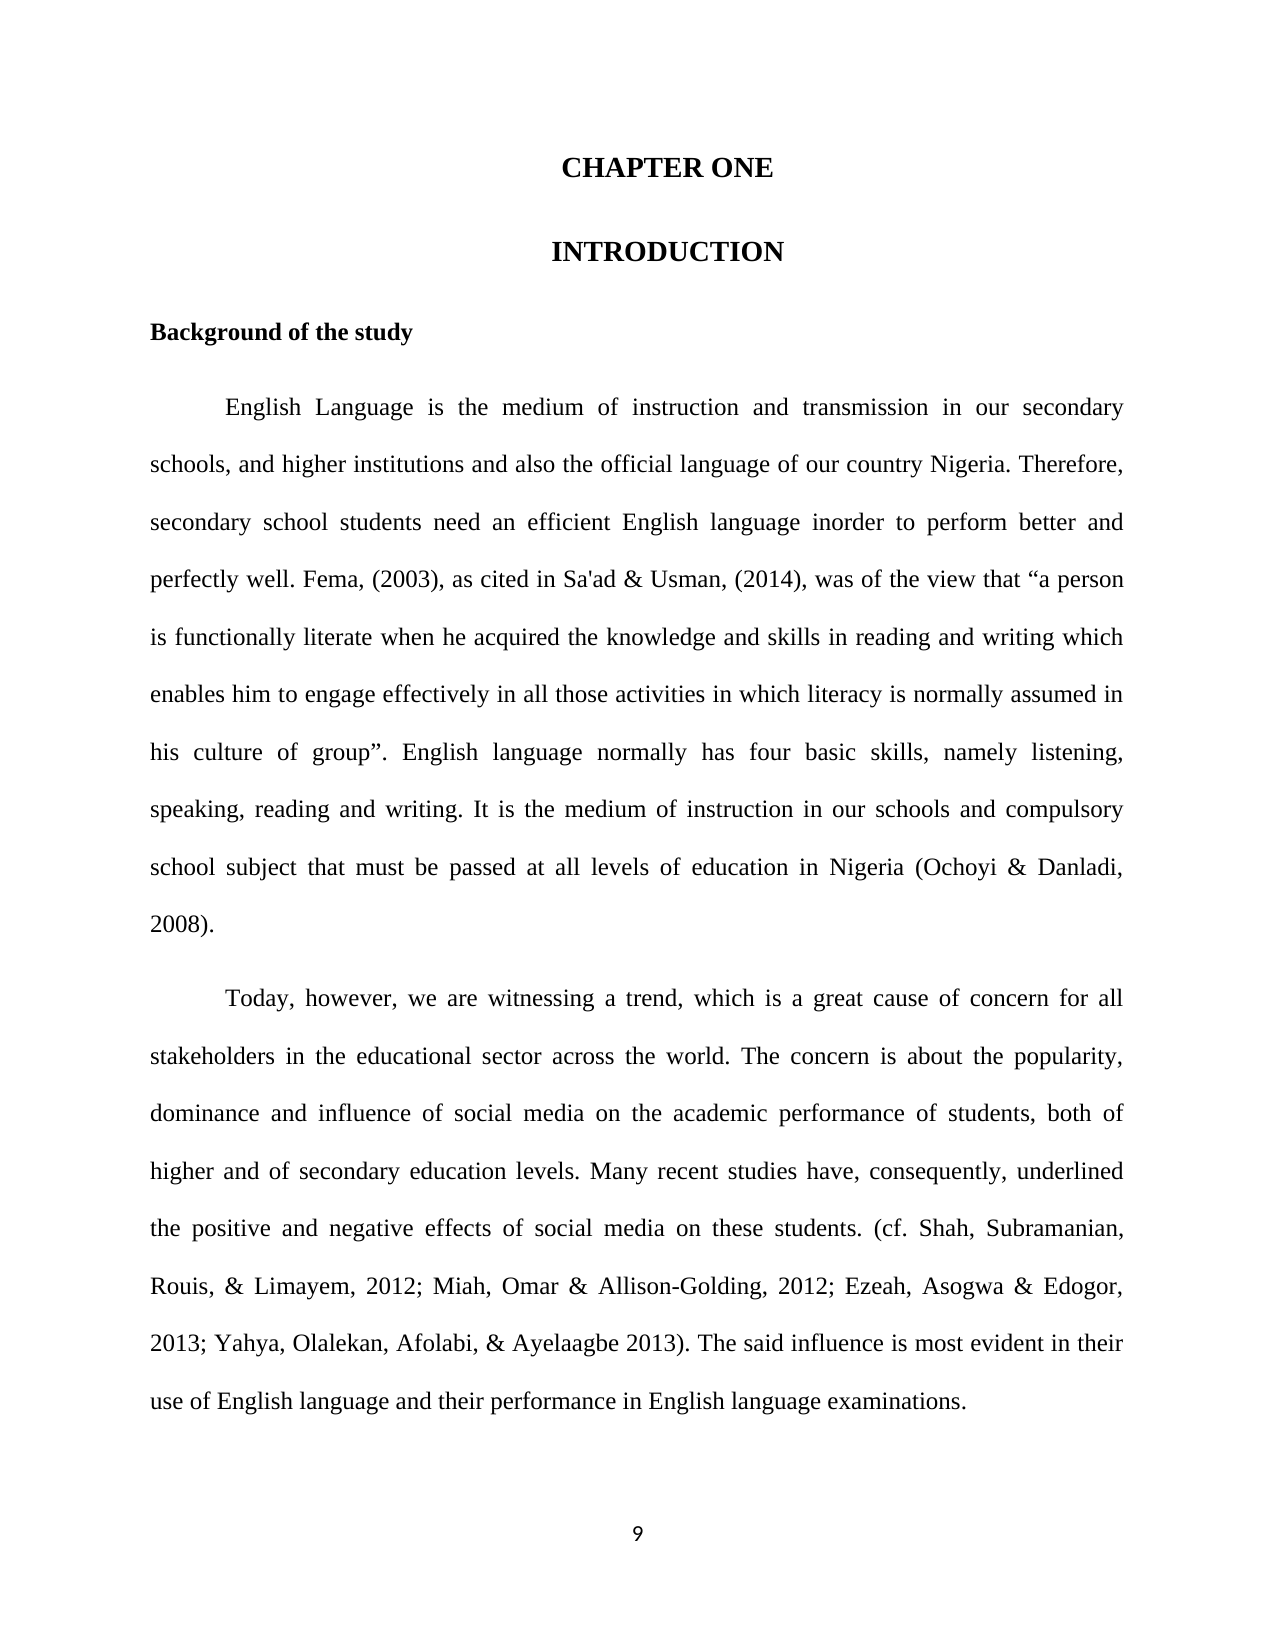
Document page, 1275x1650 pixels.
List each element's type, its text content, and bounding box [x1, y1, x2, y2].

text INTRODUCTION [135, 234, 1125, 267]
text English Language is the medium of instruction and transmission in our secondary schools, and higher institutions and also the official language of our country Nigeria. Therefore, secondary school students need an efficient English language inorder to perform better and perfectly well. Fema, (2003), as cited in Sa'ad & Usman, (2014), was of the view that “a person is functionally literate when he acquired the knowledge and skills in reading and writing which enables him to engage effectively in all those activities in which literacy is normally assumed in his culture of group”. English language normally has four basic skills, namely listening, speaking, reading and writing. It is the medium of instruction in our schools and compulsory school subject that must be passed at all levels of education in Nigeria (Ochoyi & Danladi, 2008). [150, 392, 1125, 938]
text Today, however, we are witnessing a trend, which is a great cause of concern for all stakeholders in the educational sector across the world. The concern is about the popularity, dominance and influence of social media on the academic performance of students, both of higher and of secondary education levels. Many recent studies have, consequently, underlined the positive and negative effects of social media on these students. (cf. Shah, Subramanian, Rouis, & Limayem, 2012; Miah, Omar & Allison-Golding, 2012; Ezeah, Asogwa & Edogor, 2013; Yahya, Olalekan, Afolabi, & Ayelaagbe 2013). The said influence is most evident in their use of English language and their performance in English language examinations. [150, 983, 1125, 1414]
text Background of the study [150, 317, 1125, 346]
text CHAPTER ONE [135, 150, 1125, 183]
